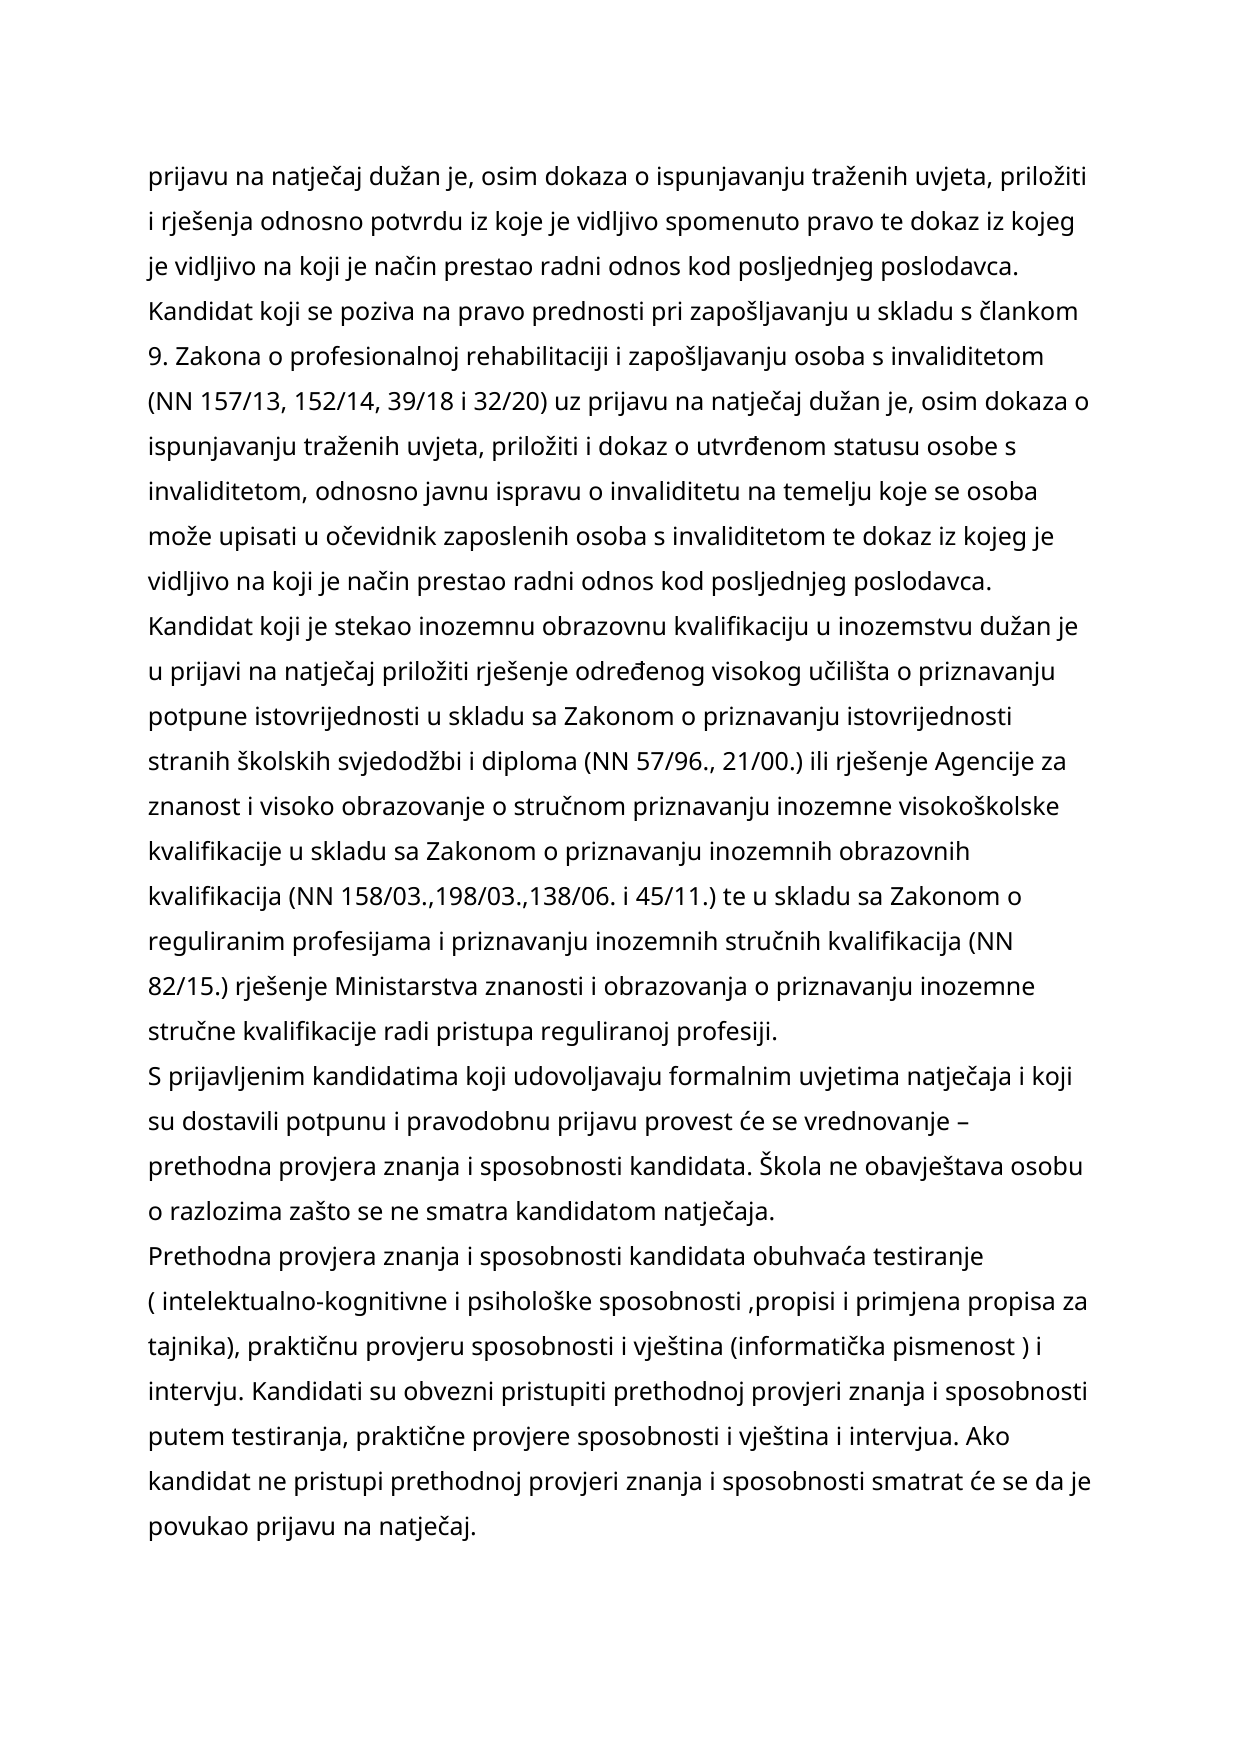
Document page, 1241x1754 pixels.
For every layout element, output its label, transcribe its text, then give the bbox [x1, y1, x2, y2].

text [148, 148, 1093, 283]
text S prijavljenim kandidatima koji udovoljavaju formalnim uvjetima natječaja i koji su dostavili potpunu i pravodobnu prijavu provest će se vrednovanje – prethodna provjera znanja i sposobnosti kandidata. Škola ne obavještava osobu o razlozima zašto se ne smatra kandidatom natječaja. Prethodna provjera znanja i sposobnosti kandidata obuhvaća testiranje ( intelektualno-kognitivne i psihološke sposobnosti ,propisi i primjena propisa za tajnika), praktičnu provjeru sposobnosti i vještina (informatička pismenost ) i intervju. Kandidati su obvezni pristupiti prethodnoj provjeri znanja i sposobnosti putem testiranja, praktične provjere sposobnosti i vještina i intervjua. Ako kandidat ne pristupi prethodnoj provjeri znanja i sposobnosti smatrat će se da je povukao prijavu na natječaj. [148, 1048, 1093, 1543]
text Kandidat koji je stekao inozemnu obrazovnu kvalifikaciju u inozemstvu dužan je u prijavi na natječaj priložiti rješenje određenog visokog učilišta o priznavanju potpune istovrijednosti u skladu sa Zakonom o priznavanju istovrijednosti stranih školskih svjedodžbi i diploma (NN 57/96., 21/00.) ili rješenje Agencije za znanost i visoko obrazovanje o stručnom priznavanju inozemne visokoškolske kvalifikacije u skladu sa Zakonom o priznavanju inozemnih obrazovnih kvalifikacija (NN 158/03.,198/03.,138/06. i 45/11.) te u skladu sa Zakonom o reguliranim profesijama i priznavanju inozemnih stručnih kvalifikacija (NN 82/15.) rješenje Ministarstva znanosti i obrazovanja o priznavanju inozemne stručne kvalifikacije radi pristupa reguliranoj profesiji. [148, 598, 1093, 1048]
text Kandidat koji se poziva na pravo prednosti pri zapošljavanju u skladu s člankom 9. Zakona o profesionalnoj rehabilitaciji i zapošljavanju osoba s invaliditetom (NN 157/13, 152/14, 39/18 i 32/20) uz prijavu na natječaj dužan je, osim dokaza o ispunjavanju traženih uvjeta, priložiti i dokaz o utvrđenom statusu osobe s invaliditetom, odnosno javnu ispravu o invaliditetu na temelju koje se osoba može upisati u očevidnik zaposlenih osoba s invaliditetom te dokaz iz kojeg je vidljivo na koji je način prestao radni odnos kod posljednjeg poslodavca. [148, 283, 1093, 598]
